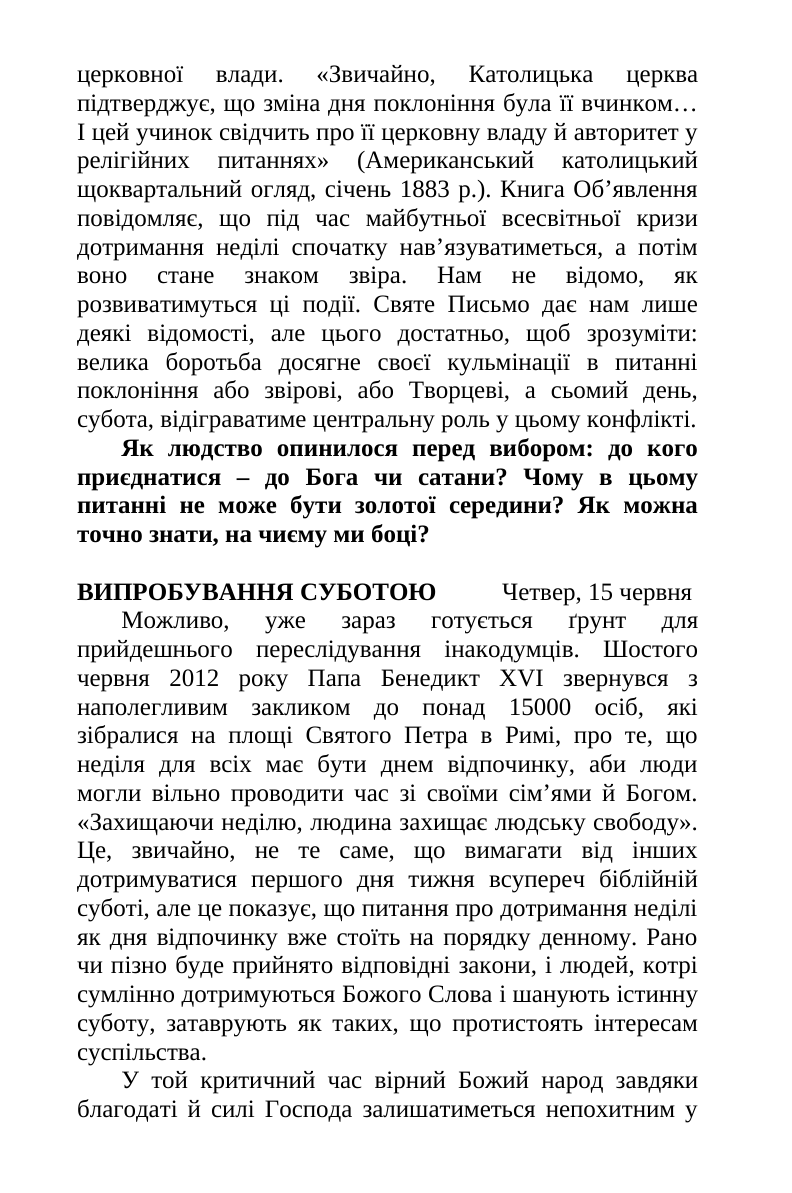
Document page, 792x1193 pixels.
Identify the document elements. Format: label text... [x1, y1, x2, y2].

text Можливо, уже зараз готується ґрунт для прийдешнього переслідування інакодумців. Шостого червня 2012 року Папа Бенедикт XVI звернувся з наполегливим закликом до понад 15000 осіб, які зібралися на площі Святого Петра в Римі, про те, що неділя для всіх має бути днем відпочинку, аби люди могли вільно проводити час зі своїми сім’ями й Богом. «Захищаючи неділю, людина захищає людську свободу». Це, звичайно, не те саме, що вимагати від інших дотримуватися першого дня тижня всупереч біблійній суботі, але це показує, що питання про дотримання неділі як дня відпочинку вже стоїть на порядку денному. Рано чи пізно буде прийнято відповідні закони, і людей, котрі сумлінно дотримуються Божого Слова і шанують істинну суботу, затаврують як таких, що протистоять інтересам суспільства. [77, 605, 698, 1065]
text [77, 1065, 698, 1123]
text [77, 59, 698, 433]
text Як людство опинилося перед вибором: до кого приєднатися – до Бога чи сатани? Чому в цьому питанні не може бути золотої середини? Як можна точно знати, на чиєму ми боці? [77, 433, 698, 548]
text ВИПРОБУВАННЯ СУБОТОЮ Четвер, 15 червня [77, 577, 698, 605]
